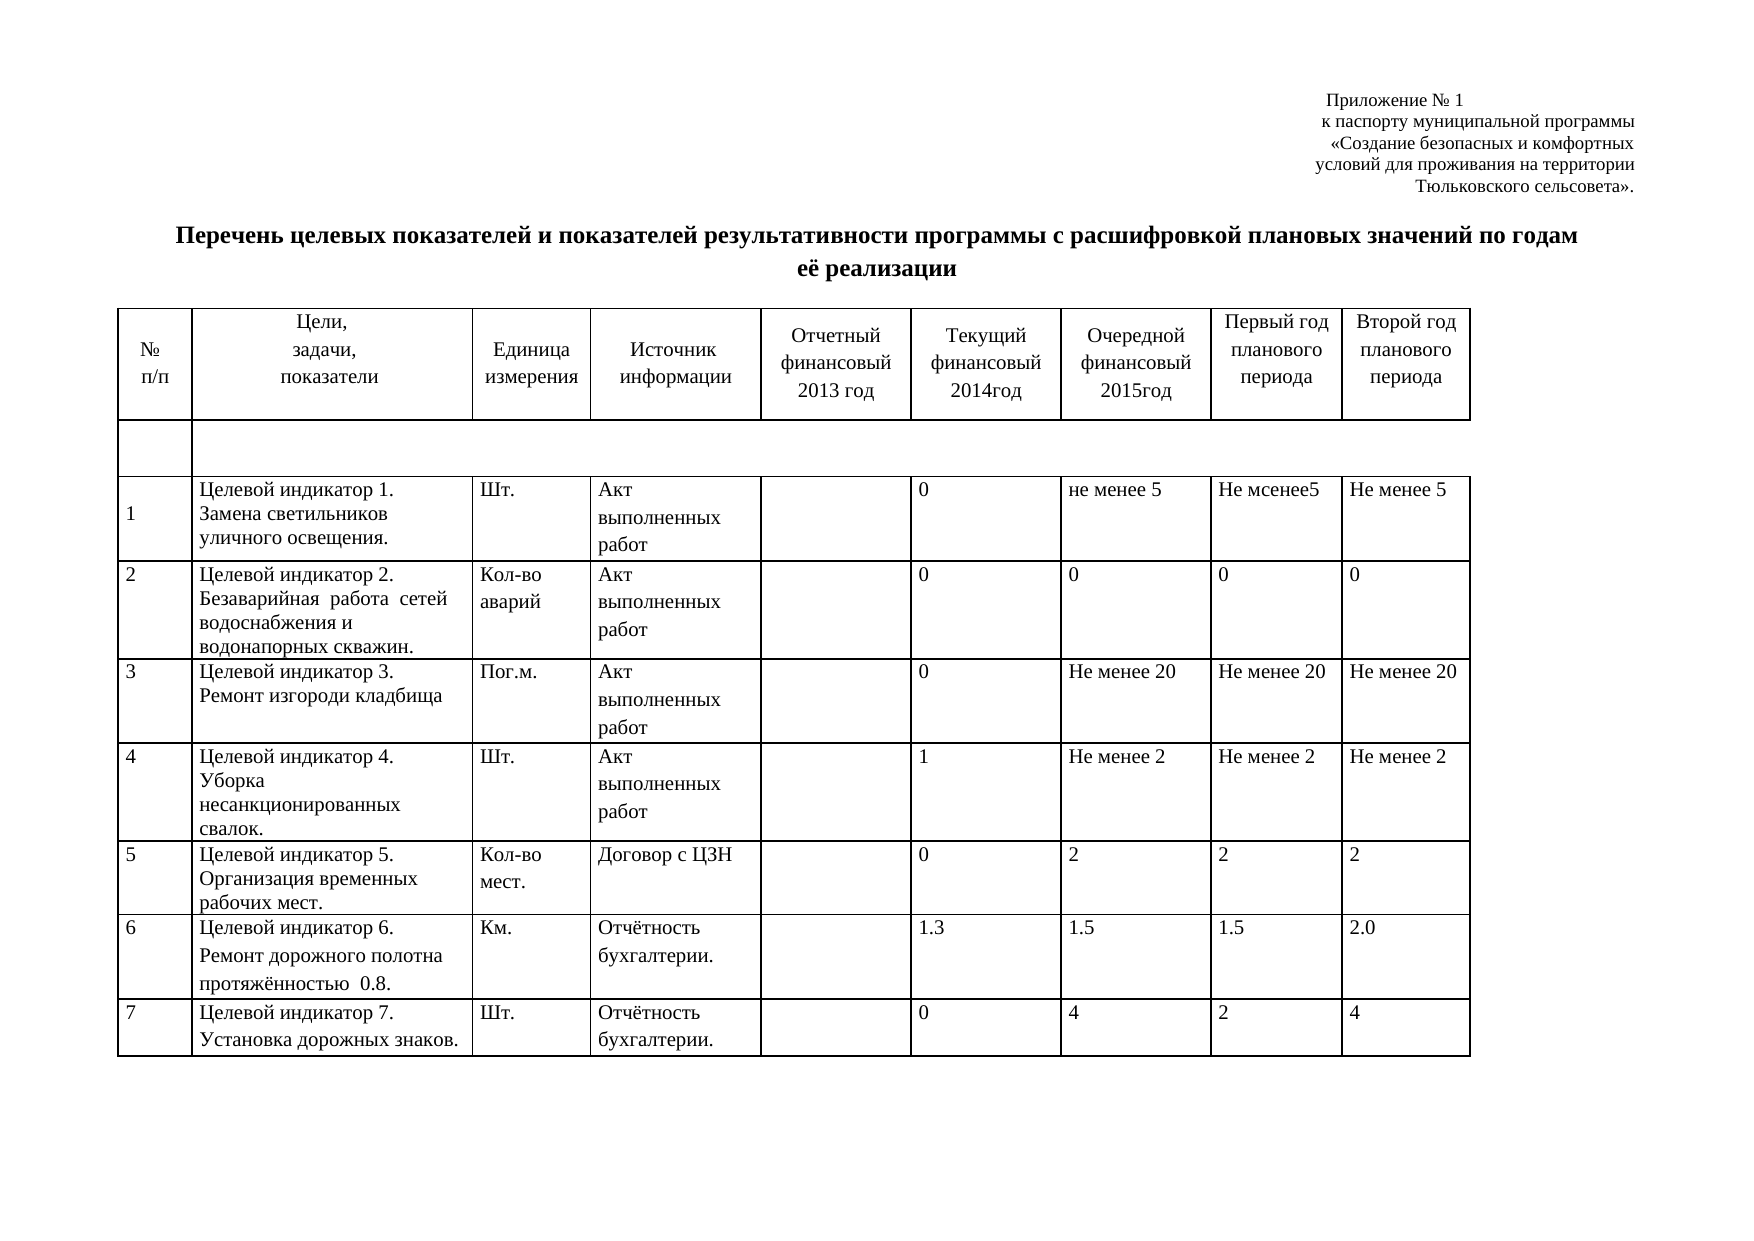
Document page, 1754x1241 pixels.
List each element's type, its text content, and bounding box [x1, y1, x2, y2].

table_cell 0 [912, 842, 1060, 914]
text «Создание безопасных и комфортных [118, 132, 1636, 153]
table_cell 0 [1343, 562, 1469, 658]
table_cell [762, 477, 910, 560]
table_cell [762, 562, 910, 658]
table_cell 1 [119, 477, 191, 560]
table_header Цели, задачи, показатели [193, 309, 472, 419]
table_cell Целевой индикатор 1. Замена светильников уличного освещения. [193, 477, 472, 560]
table_header Источник информации [591, 309, 760, 419]
table_cell Акт выполненных работ [591, 660, 760, 742]
table_cell Акт выполненных работ [591, 744, 760, 840]
table_cell 0 [912, 477, 1060, 560]
table_cell 1 [912, 744, 1060, 840]
table_cell Акт выполненных работ [591, 562, 760, 658]
table_cell Целевой индикатор 5. Организация временных рабочих мест. [193, 842, 472, 914]
table_cell Не мсенее5 [1212, 477, 1341, 560]
table_cell Шт. [473, 1000, 590, 1055]
table_cell [762, 1000, 910, 1055]
table_header Единица измерения [473, 309, 590, 419]
table_cell Отчётность бухгалтерии. [591, 1000, 760, 1055]
table_cell 0 [1212, 562, 1341, 658]
table_cell Кол-во мест. [473, 842, 590, 914]
table_cell [762, 744, 910, 840]
table_cell Км. [473, 915, 590, 998]
table_cell [762, 842, 910, 914]
table_cell 4 [1062, 1000, 1210, 1055]
table_cell Не менее 20 [1212, 660, 1341, 742]
table_cell Целевой индикатор 6. Ремонт дорожного полотна протяжённостью 0.8. [193, 915, 472, 998]
table_cell Кол-во аварий [473, 562, 590, 658]
table_cell Не менее 20 [1062, 660, 1210, 742]
table_cell Пог.м. [473, 660, 590, 742]
table_header Первый год планового периода [1212, 309, 1341, 419]
text условий для проживания на территории [118, 153, 1636, 175]
table_cell Не менее 5 [1343, 477, 1469, 560]
table_cell 0 [1062, 562, 1210, 658]
table_header Текущий финансовый 2014год [912, 309, 1060, 419]
table_cell 2 [1062, 842, 1210, 914]
table_cell Целевой индикатор 2. Безаварийная работа сетей водоснабжения и водонапорных скважин. [193, 562, 472, 658]
table_cell [762, 660, 910, 742]
table_cell 2 [1343, 842, 1469, 914]
table_header Очередной финансовый 2015год [1062, 309, 1210, 419]
table_cell 5 [119, 842, 191, 914]
text к паспорту муниципальной программы [118, 110, 1636, 132]
table_cell [762, 915, 910, 998]
table_cell Не менее 2 [1212, 744, 1341, 840]
table_cell 0 [912, 660, 1060, 742]
table_cell 2 [119, 562, 191, 658]
table_cell Целевой индикатор 4. Уборка несанкционированных свалок. [193, 744, 472, 840]
table_cell Шт. [473, 477, 590, 560]
table_cell [119, 421, 191, 476]
table_cell 0 [912, 562, 1060, 658]
table_cell Договор с ЦЗН [591, 842, 760, 914]
table_cell 2.0 [1343, 915, 1469, 998]
table_cell 2 [1212, 842, 1341, 914]
table_cell 3 [119, 660, 191, 742]
table_cell Не менее 20 [1343, 660, 1469, 742]
table_cell 7 [119, 1000, 191, 1055]
table_cell 1.5 [1062, 915, 1210, 998]
text Перечень целевых показателей и показателей результативности программы с расшифровкой плановых значений по годам её реализации [118, 221, 1636, 282]
table_header Второй год планового периода [1343, 309, 1469, 419]
table_cell 4 [1343, 1000, 1469, 1055]
table_cell 1.3 [912, 915, 1060, 998]
text Тюльковского сельсовета». [118, 175, 1636, 196]
table_cell Не менее 2 [1062, 744, 1210, 840]
table_cell Не менее 2 [1343, 744, 1469, 840]
table_cell 1.5 [1212, 915, 1341, 998]
table_cell 6 [119, 915, 191, 998]
text Приложение № 1 [118, 89, 1636, 110]
table_cell Шт. [473, 744, 590, 840]
table_header № п/п [119, 309, 191, 419]
table_cell не менее 5 [1062, 477, 1210, 560]
table_cell 4 [119, 744, 191, 840]
table_cell Целевой индикатор 3. Ремонт изгороди кладбища [193, 660, 472, 742]
table_cell 0 [912, 1000, 1060, 1055]
table_cell Акт выполненных работ [591, 477, 760, 560]
table_cell 2 [1212, 1000, 1341, 1055]
table_cell Отчётность бухгалтерии. [591, 915, 760, 998]
table_header Отчетный финансовый 2013 год [762, 309, 910, 419]
table_cell Целевой индикатор 7. Установка дорожных знаков. [193, 1000, 472, 1055]
